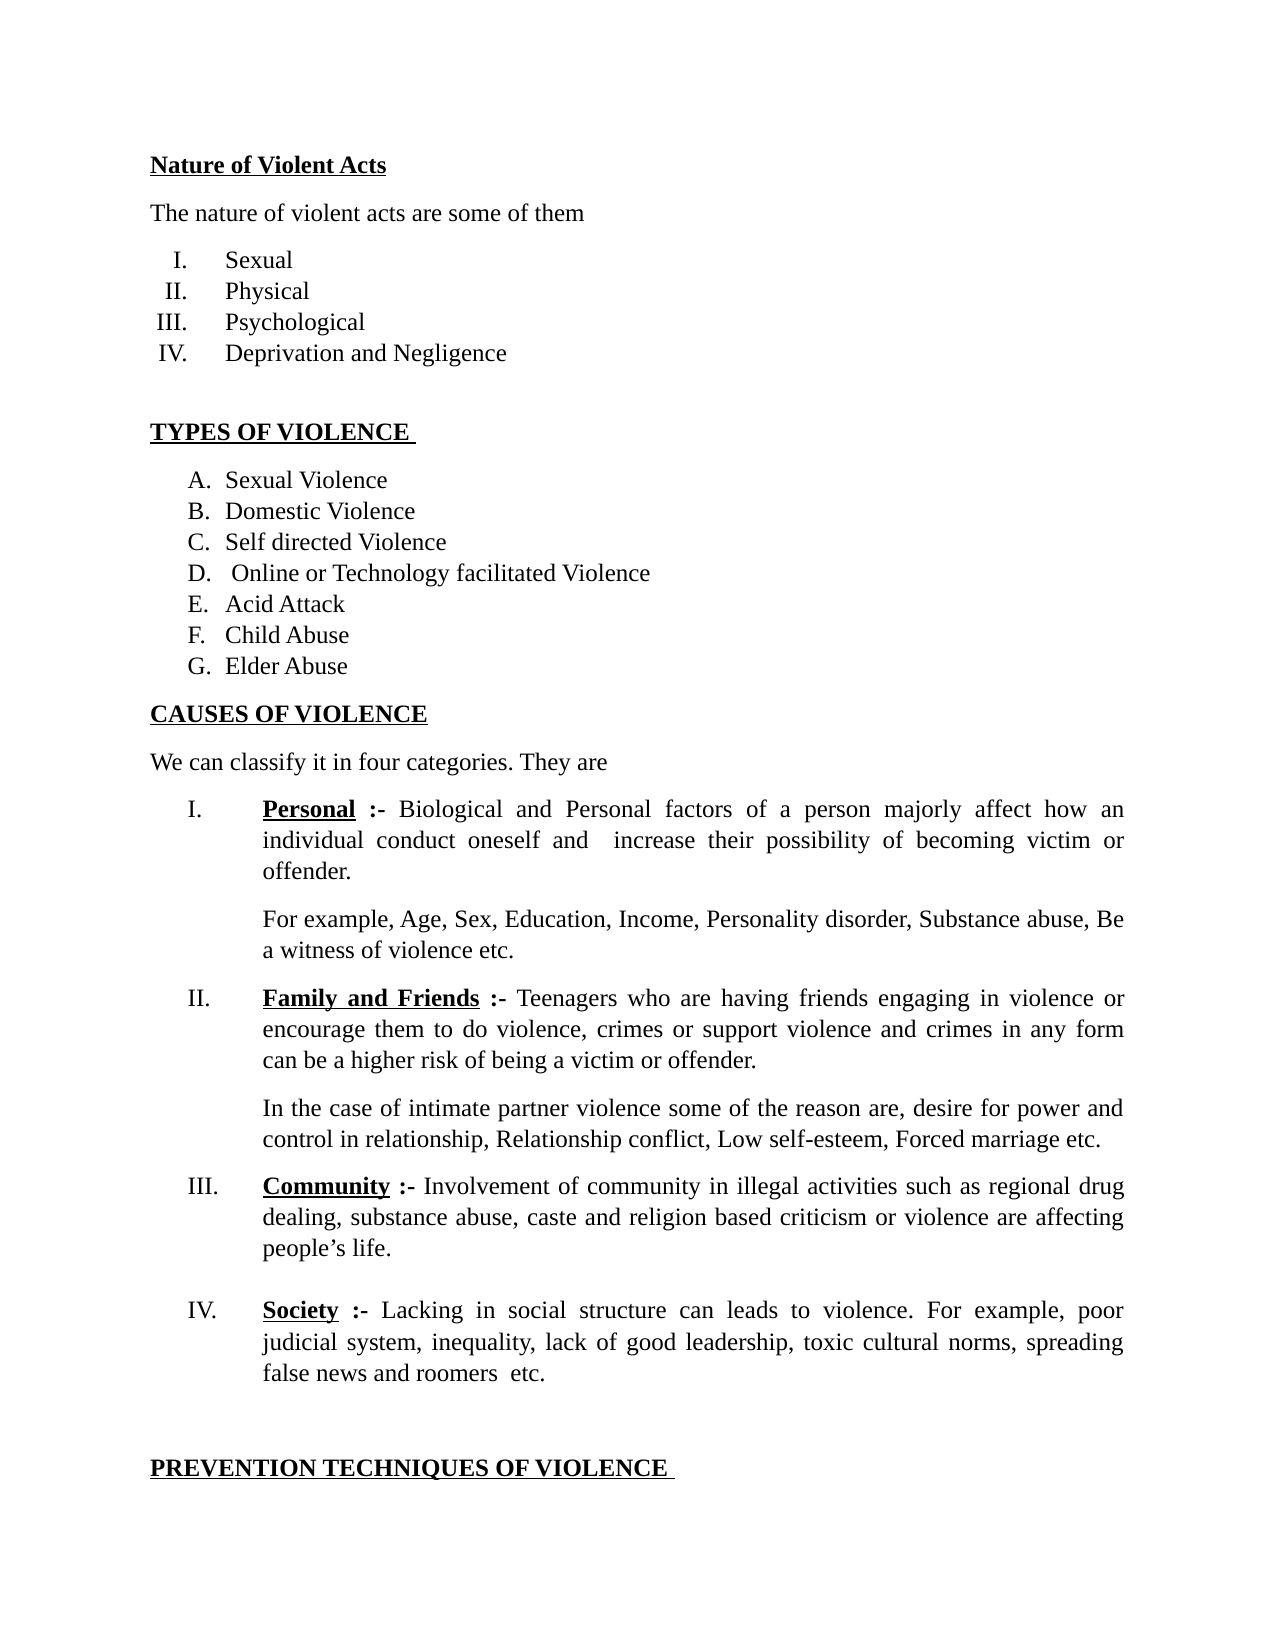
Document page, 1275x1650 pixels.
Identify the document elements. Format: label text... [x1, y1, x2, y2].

list Sexual Violence [187, 465, 1125, 494]
text In the case of intimate partner violence some of the reason are, desire for power and control in relationship, Relationship conflict, Low self-esteem, Forced marriage etc. [262, 1093, 1125, 1152]
list Psychological [187, 307, 1125, 336]
text Nature of Violent Acts [150, 150, 1125, 179]
list Deprivation and Negligence [187, 338, 1125, 367]
text CAUSES OF VIOLENCE [150, 699, 1125, 728]
list Society :- Lacking in social structure can leads to violence. For example, poor judicial system, inequality, lack of good leadership, toxic cultural norms, spreading false news and roomers etc. [187, 1296, 1125, 1386]
list Domestic Violence [187, 496, 1125, 525]
text For example, Age, Sex, Education, Income, Personality disorder, Substance abuse, Be a witness of violence etc. [262, 904, 1125, 964]
text TYPES OF VIOLENCE [150, 417, 1125, 446]
list Acid Attack [187, 589, 1125, 618]
list Self directed Violence [187, 527, 1125, 556]
list Sexual [187, 245, 1125, 274]
list Personal :- Biological and Personal factors of a person majorly affect how an individual conduct oneself and increase their possibility of becoming victim or offender. [187, 794, 1125, 885]
list Family and Friends :- Teenagers who are having friends engaging in violence or encourage them to do violence, crimes or support violence and crimes in any form can be a higher risk of being a victim or offender. [187, 983, 1125, 1074]
text PREVENTION TECHNIQUES OF VIOLENCE [150, 1453, 1125, 1482]
list Community :- Involvement of community in illegal activities such as regional drug dealing, substance abuse, caste and religion based criticism or violence are affecting people’s life. [187, 1171, 1125, 1262]
text The nature of violent acts are some of them [150, 198, 1125, 226]
list Child Abuse [187, 620, 1125, 649]
list Online or Technology facilitated Violence [187, 558, 1125, 587]
list Physical [187, 276, 1125, 305]
list Elder Abuse [187, 651, 1125, 680]
text We can classify it in four categories. They are [150, 747, 1125, 775]
